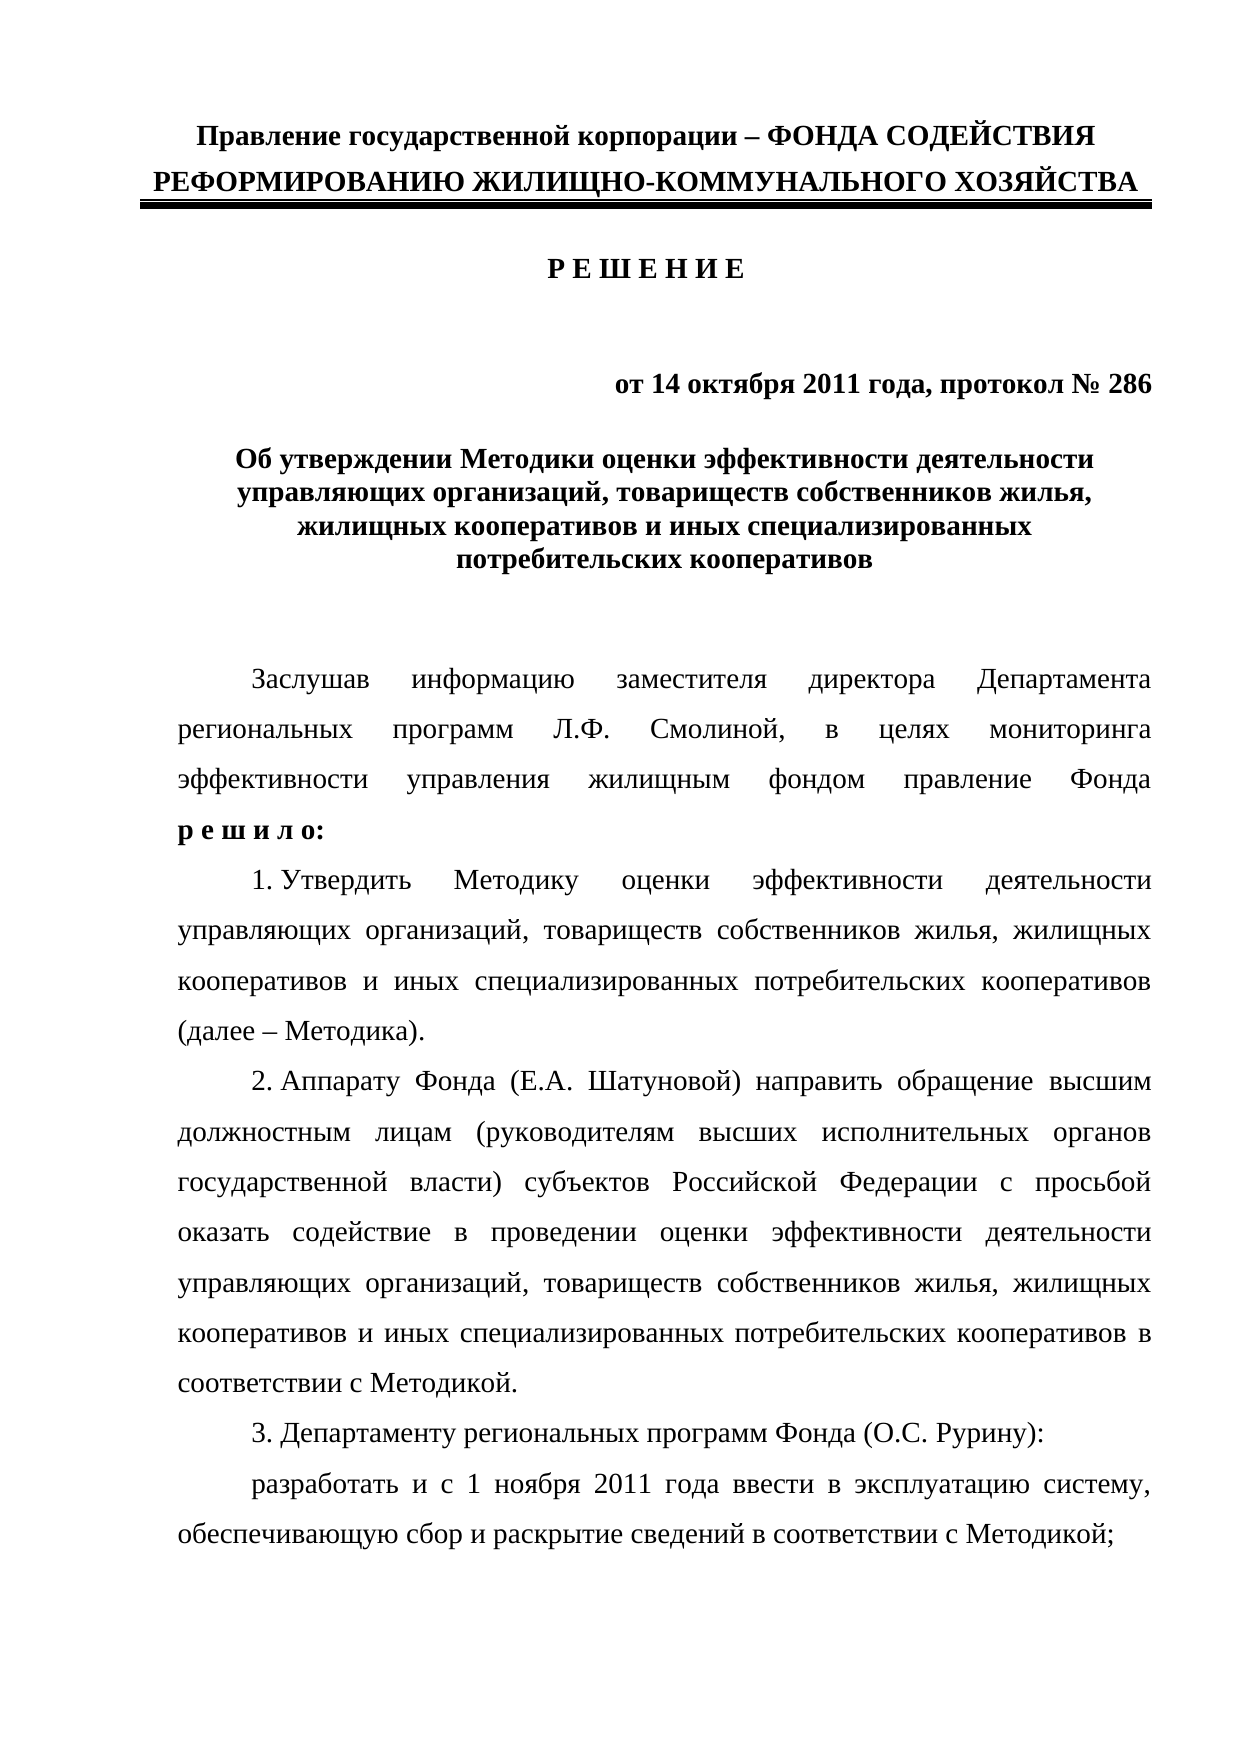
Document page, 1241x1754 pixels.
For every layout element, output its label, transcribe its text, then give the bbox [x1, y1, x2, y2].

text Правление государственной корпорации – ФондА содействиЯ реформированию жилищно-коммунального хозяйства [140, 118, 1152, 199]
text от 14 октября 2011 года, протокол № 286 [177, 366, 1152, 400]
text разработать и с 1 ноября 2011 года ввести в эксплуатацию систему, обеспечивающую сбор и раскрытие сведений в соответствии с Методикой; [177, 1466, 1152, 1550]
text потребительских кооперативов [177, 541, 1152, 575]
text Р Е Ш Е Н И Е [140, 251, 1152, 284]
text 2. Аппарату Фонда (Е.А. Шатуновой) направить обращение высшим должностным лицам (руководителям высших исполнительных органов государственной власти) субъектов Российской Федерации с просьбой оказать содействие в проведении оценки эффективности деятельности управляющих организаций, товариществ собственников жилья, жилищных кооперативов и иных специализированных потребительских кооперативов в соответствии с Методикой. [177, 1063, 1152, 1399]
text Об утверждении Методики оценки эффективности деятельности управляющих организаций, товариществ собственников жилья, жилищных кооперативов и иных специализированных [177, 441, 1152, 541]
text Заслушав информацию заместителя директора Департамента региональных программ Л.Ф. Смолиной, в целях мониторинга эффективности управления жилищным фондом правление Фонда р е ш и л о: [177, 661, 1152, 845]
text 1. Утвердить Методику оценки эффективности деятельности управляющих организаций, товариществ собственников жилья, жилищных кооперативов и иных специализированных потребительских кооперативов (далее – Методика). [177, 862, 1152, 1047]
text 3. Департаменту региональных программ Фонда (О.С. Рурину): [177, 1416, 1152, 1449]
